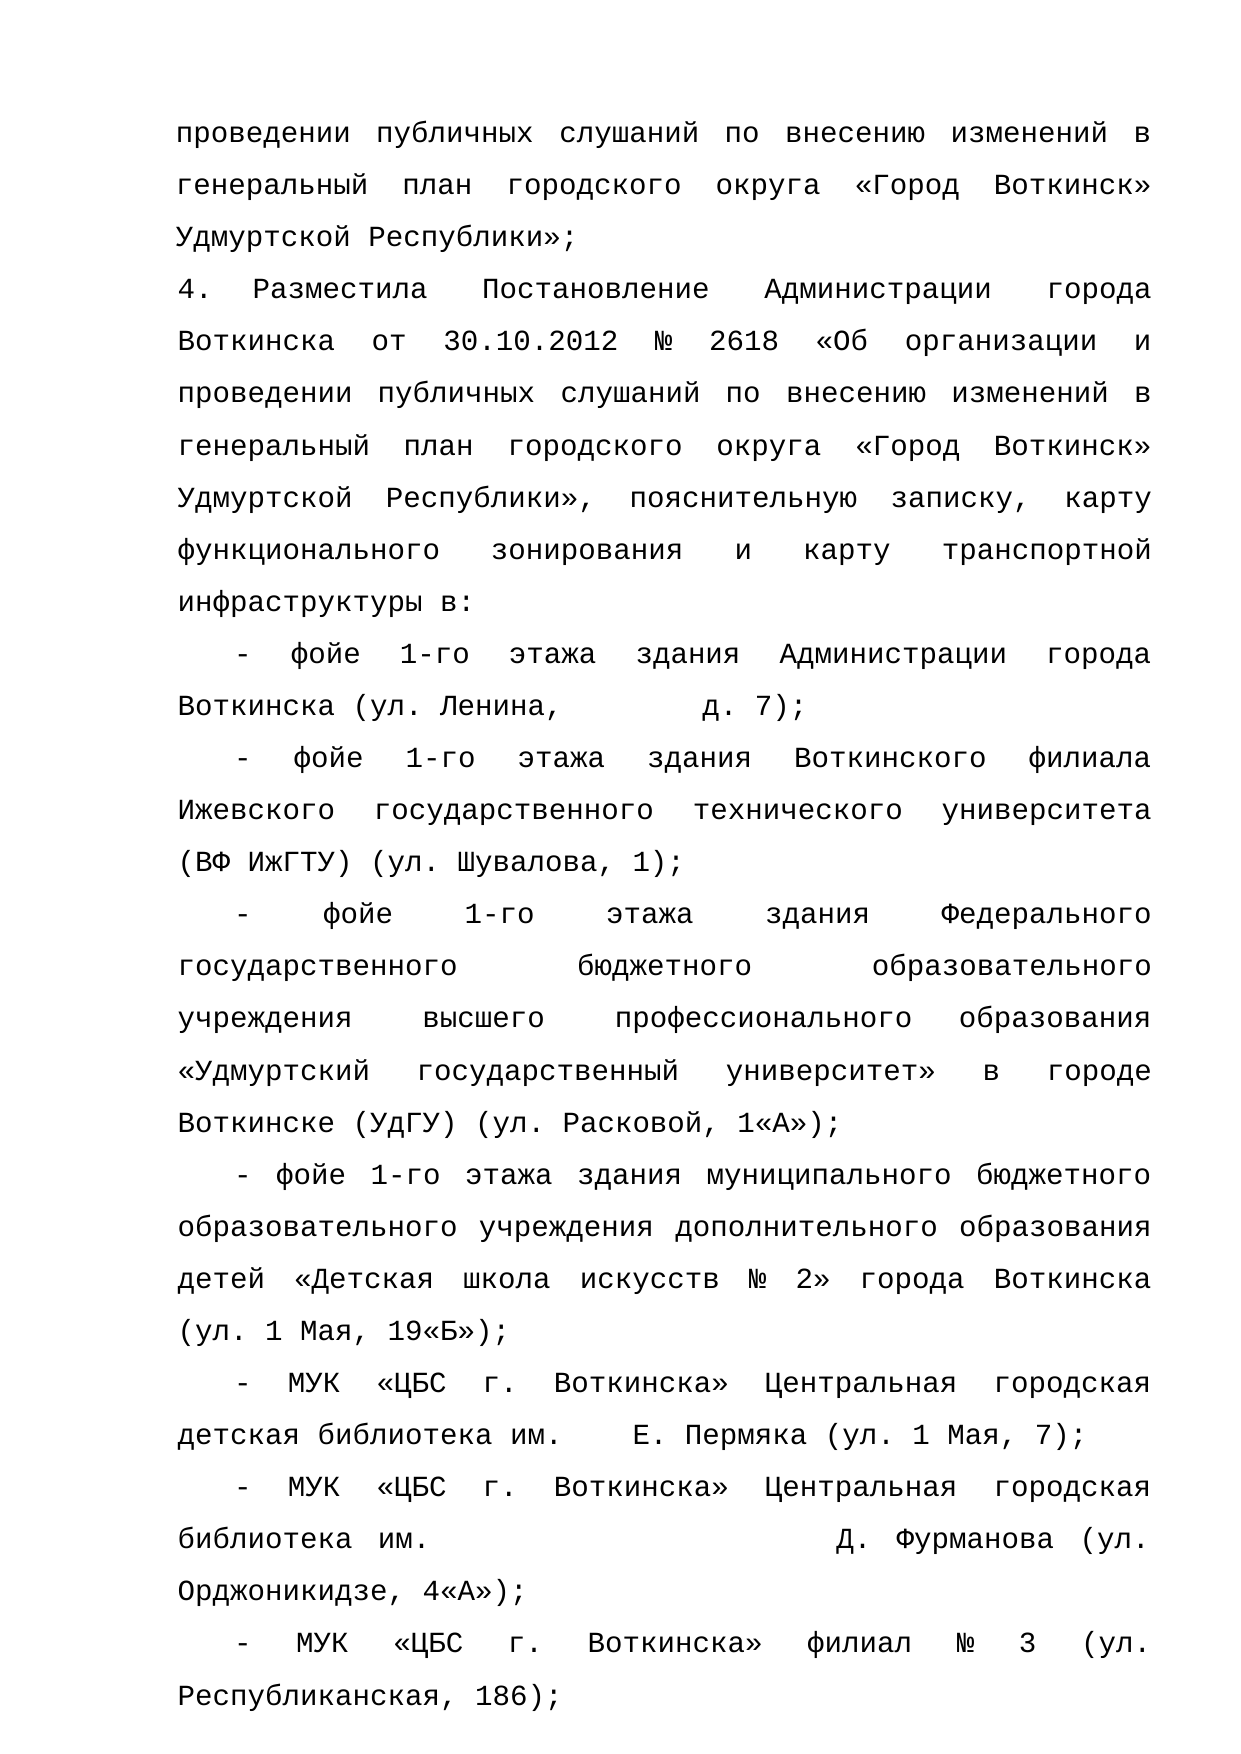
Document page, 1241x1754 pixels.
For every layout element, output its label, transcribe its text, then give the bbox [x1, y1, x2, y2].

list Разместила Постановление Администрации города Воткинска от 30.10.2012 № 2618 «Об организации и проведении публичных слушаний по внесению изменений в генеральный план городского округа «Город Воткинск» Удмуртской Республики», пояснительную записку, карту функционального зонирования и карту транспортной инфраструктуры в: [177, 274, 1152, 620]
text - МУК «ЦБС г. Воткинска» Центральная городская библиотека им. Д. Фурманова (ул. Орджоникидзе, 4«А»); [177, 1472, 1152, 1609]
text - фойе 1-го этажа здания Воткинского филиала Ижевского государственного технического университета (ВФ ИжГТУ) (ул. Шувалова, 1); [177, 743, 1152, 880]
text - МУК «ЦБС г. Воткинска» Центральная городская детская библиотека им. Е. Пермяка (ул. 1 Мая, 7); [177, 1368, 1152, 1453]
text - фойе 1-го этажа здания Федерального государственного бюджетного образовательного учреждения высшего профессионального образования «Удмуртский государственный университет» в городе Воткинске (УдГУ) (ул. Расковой, 1«А»); [177, 899, 1152, 1141]
text - фойе 1-го этажа здания муниципального бюджетного образовательного учреждения дополнительного образования детей «Детская школа искусств № 2» города Воткинска (ул. 1 Мая, 19«Б»); [177, 1160, 1152, 1349]
text - МУК «ЦБС г. Воткинска» филиал № 3 (ул. Республиканская, 186); [177, 1628, 1152, 1714]
text - фойе 1-го этажа здания Администрации города Воткинска (ул. Ленина, д. 7); [177, 639, 1152, 724]
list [176, 118, 1152, 255]
